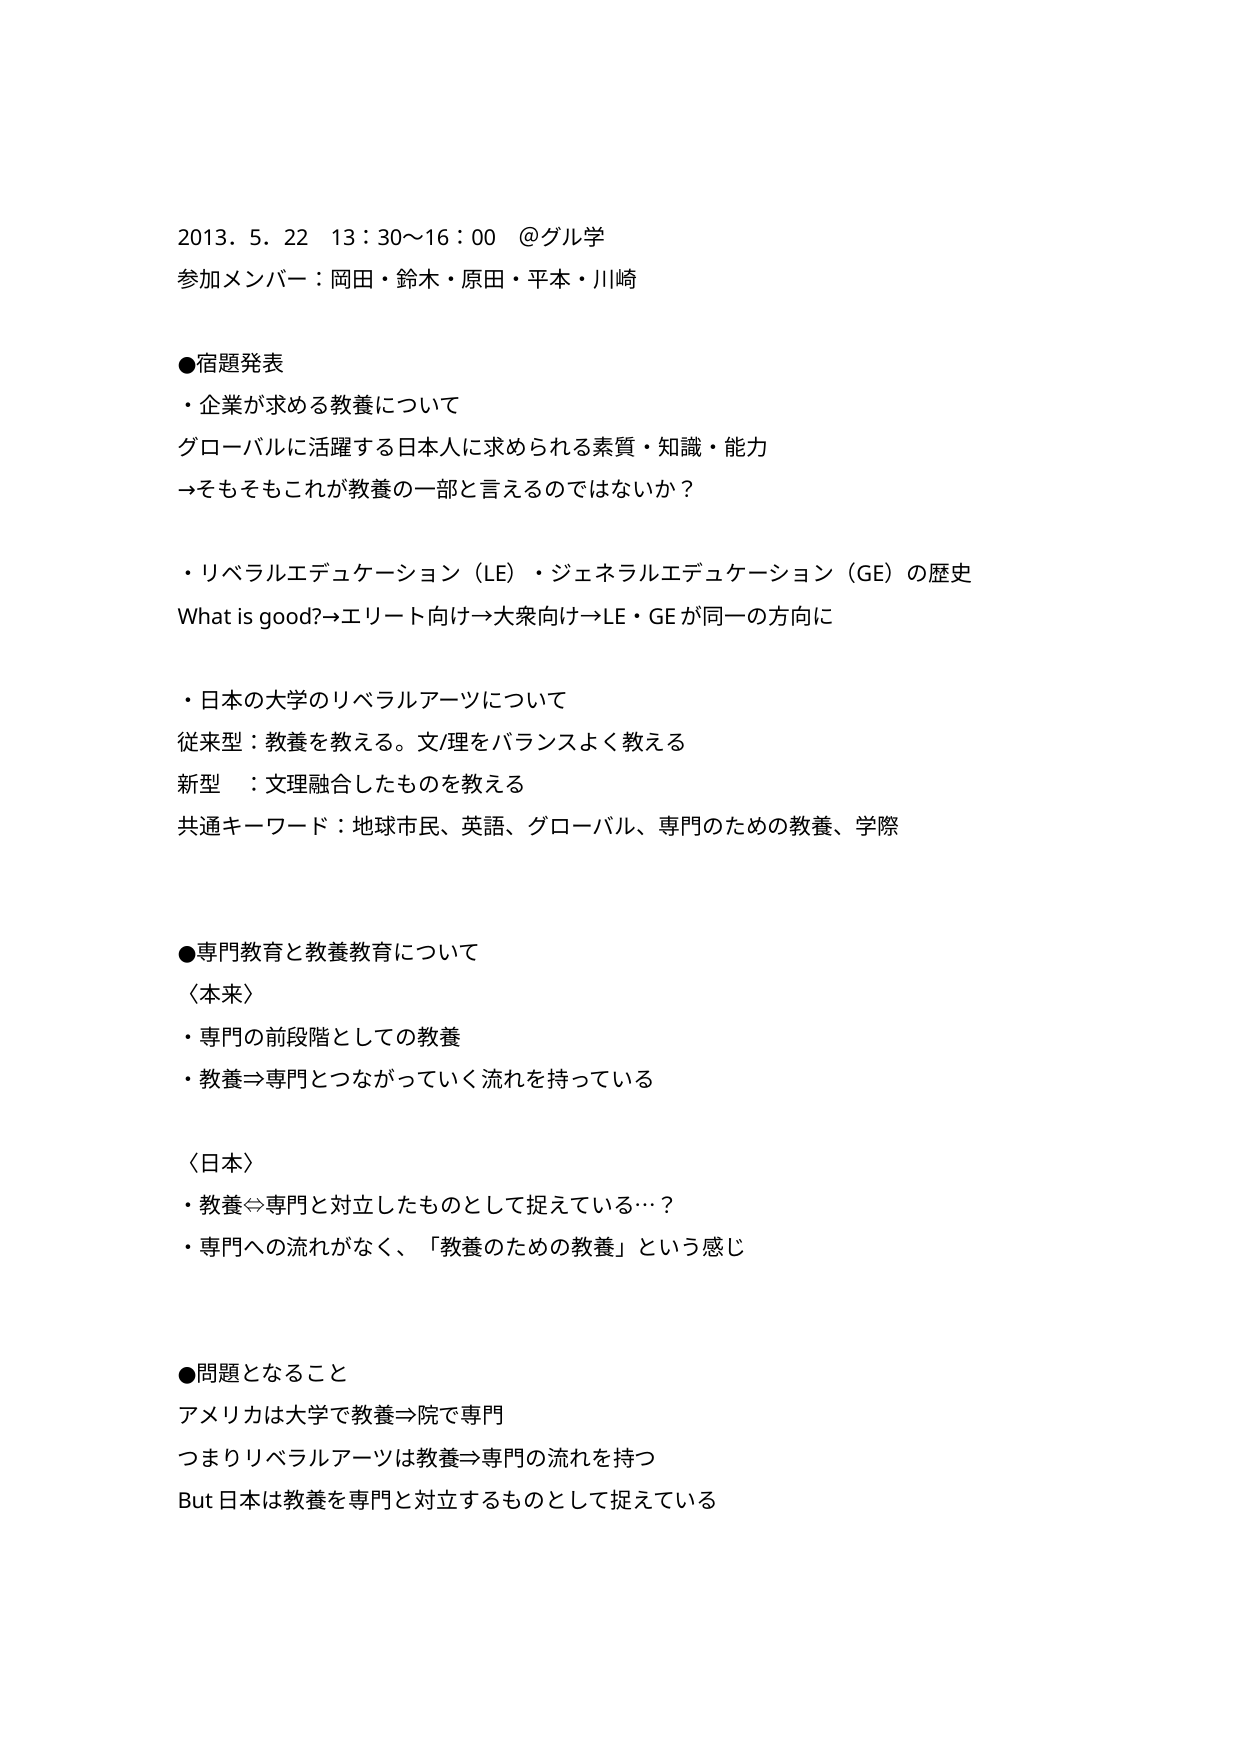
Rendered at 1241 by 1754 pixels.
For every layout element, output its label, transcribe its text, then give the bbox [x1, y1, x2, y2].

text 2013．5．22 13：30～16：00 ＠グル学 [177, 217, 1063, 254]
text ●宿題発表 [177, 343, 1063, 381]
text グローバルに活躍する日本人に求められる素質・知識・能力 [177, 427, 1063, 465]
text ・教養⇔専門と対立したものとして捉えている…？ [177, 1185, 1063, 1223]
text 参加メンバー：岡田・鈴木・原田・平本・川崎 [177, 259, 1063, 296]
text 〈本来〉 [177, 974, 1063, 1012]
text ・教養⇒専門とつながっていく流れを持っている [177, 1059, 1063, 1096]
text つまりリベラルアーツは教養⇒専門の流れを持つ [177, 1438, 1063, 1475]
text アメリカは大学で教養⇒院で専門 [177, 1396, 1063, 1433]
text 共通キーワード：地球市民、英語、グローバル、専門のための教養、学際 [177, 806, 1063, 844]
text ●問題となること [177, 1353, 1063, 1391]
text ・専門への流れがなく、「教養のための教養」という感じ [177, 1227, 1063, 1265]
text ・専門の前段階としての教養 [177, 1017, 1063, 1054]
text 新型 ：文理融合したものを教える [177, 764, 1063, 802]
text ・日本の大学のリベラルアーツについて [177, 680, 1063, 717]
text ・リベラルエデュケーション（LE）・ジェネラルエデュケーション（GE）の歴史 [177, 554, 1063, 591]
text 従来型：教養を教える。文/理をバランスよく教える [177, 722, 1063, 759]
text ・企業が求める教養について [177, 385, 1063, 423]
text 〈日本〉 [177, 1143, 1063, 1181]
text →そもそもこれが教養の一部と言えるのではないか？ [177, 469, 1063, 507]
text ●専門教育と教養教育について [177, 932, 1063, 970]
text But日本は教養を専門と対立するものとして捉えている [177, 1480, 1063, 1517]
text What is good?→エリート向け→大衆向け→LE・GEが同一の方向に [177, 596, 1063, 633]
